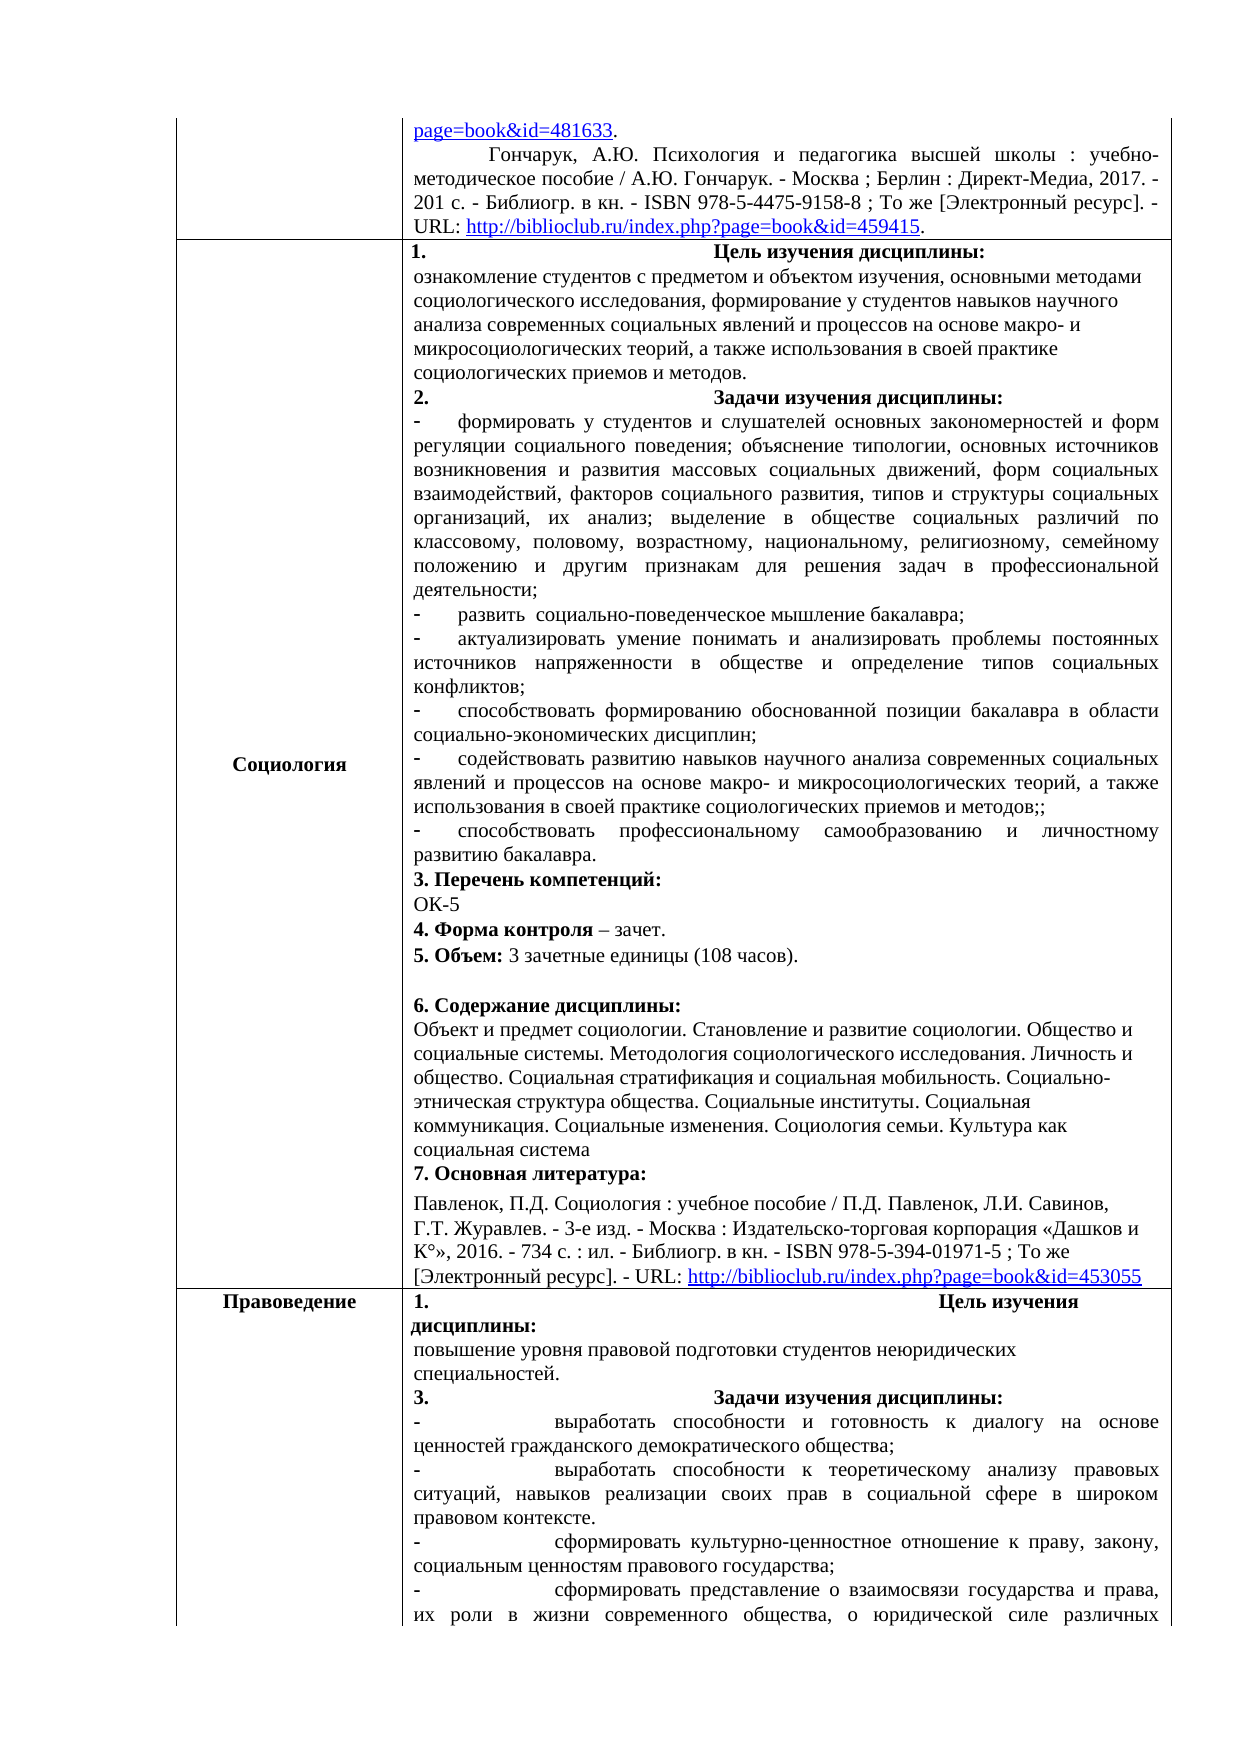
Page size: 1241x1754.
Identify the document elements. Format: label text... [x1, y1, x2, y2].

table_cell ОК-5 [403, 891, 1171, 916]
table_cell 5. Объем: 3 зачетные единицы (108 часов). [403, 941, 1171, 967]
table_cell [403, 118, 1171, 238]
table_cell 3. Перечень компетенций: [403, 866, 1171, 891]
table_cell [403, 1385, 1171, 1626]
table_cell Задачи изучения дисциплины: формировать у студентов и слушателей основных закономерностей и форм регуляции социального поведения; объяснение типологии, основных источников возникновения и развития массовых социальных движений, форм социальных взаимодействий, факторов социального развития, типов и структуры социальных организаций, их анализ; выделение в обществе социальных различий по классовому, половому, возрастному, национальному, религиозному, семейному положению и другим признакам для решения задач в профессиональной деятельности; развить социально-поведенческое мышление бакалавра; актуализировать умение понимать и анализировать проблемы постоянных источников напряженности в обществе и определение типов социальных конфликтов; способствовать формированию обоснованной позиции бакалавра в области социально-экономических дисциплин; содействовать развитию навыков научного анализа современных социальных явлений и процессов на основе макро- и микросоциологических теорий, а также использования в своей практике социологических приемов и методов;; способствовать профессиональному самообразованию и личностному развитию бакалавра. [403, 384, 1171, 866]
table_cell 6. Содержание дисциплины: Объект и предмет социологии. Становление и развитие социологии. Общество и социальные системы. Методология социологического исследования. Личность и общество. Социальная стратификация и социальная мобильность. Социально-этническая структура общества. Социальные институты. Социальная коммуникация. Социальные изменения. Социология семьи. Культура как социальная система 7. Основная литература: Павленок, П.Д. Социология : учебное пособие / П.Д. Павленок, Л.И. Савинов, Г.Т. Журавлев. - 3-е изд. - Москва : Издательско-торговая корпорация «Дашков и К°», 2016. - 734 с. : ил. - Библиогр. в кн. - ISBN 978-5-394-01971-5 ; То же [Электронный ресурс]. - URL: http://biblioclub.ru/index.php?page=book&id=453055 [403, 967, 1171, 1288]
table_cell 4. Форма контроля – зачет. [403, 916, 1171, 941]
table_cell Социология [177, 240, 402, 1288]
table_cell Цель изучения дисциплины: ознакомление студентов с предметом и объектом изучения, основными методами социологического исследования, формирование у студентов навыков научного анализа современных социальных явлений и процессов на основе макро- и микросоциологических теорий, а также использования в своей практике социологических приемов и методов. [403, 240, 1171, 384]
table_cell Правоведение [177, 1289, 402, 1626]
table_cell Цель изучения дисциплины: повышение уровня правовой подготовки студентов неюридических специальностей. [403, 1289, 1171, 1385]
